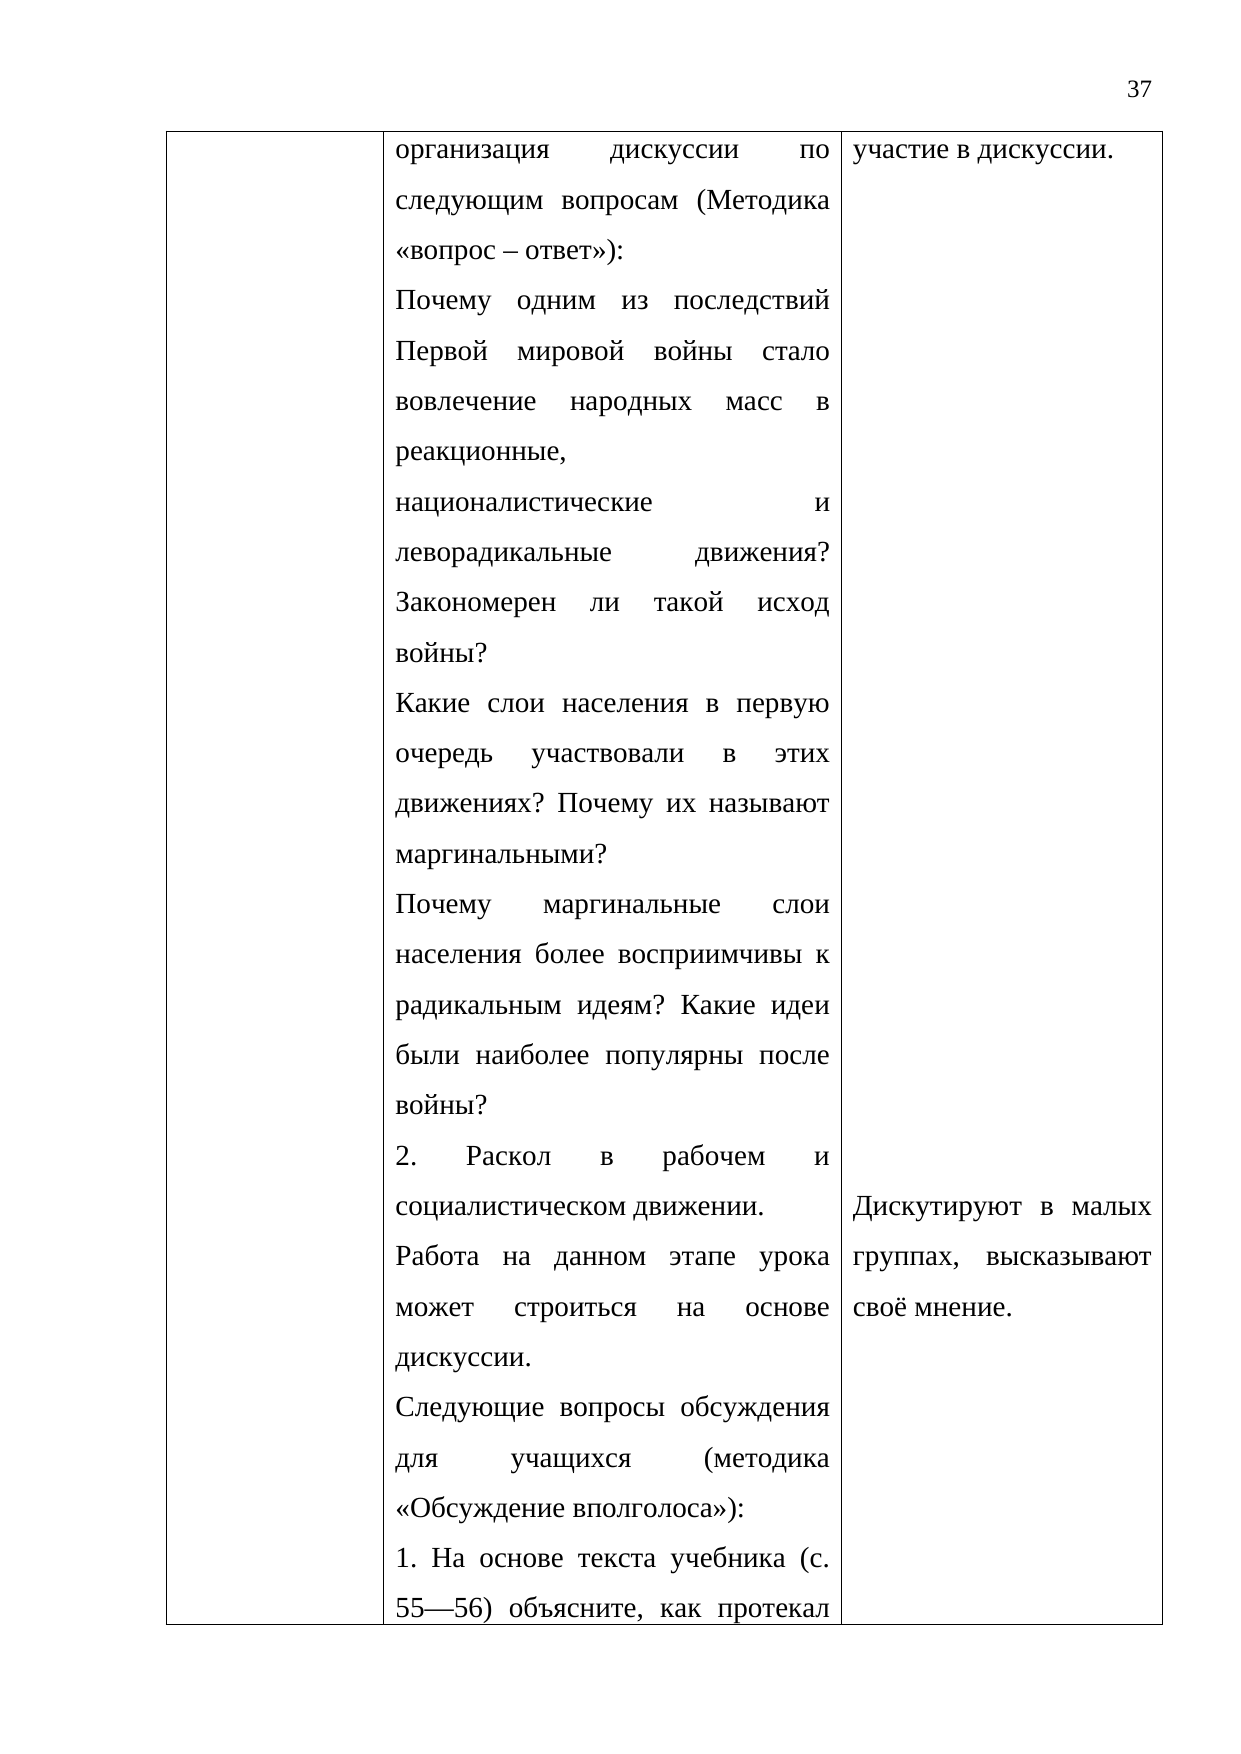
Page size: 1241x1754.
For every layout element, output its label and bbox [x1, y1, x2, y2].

table_cell [842, 132, 1162, 1624]
table_cell [384, 132, 841, 1624]
table_cell [167, 132, 383, 1624]
